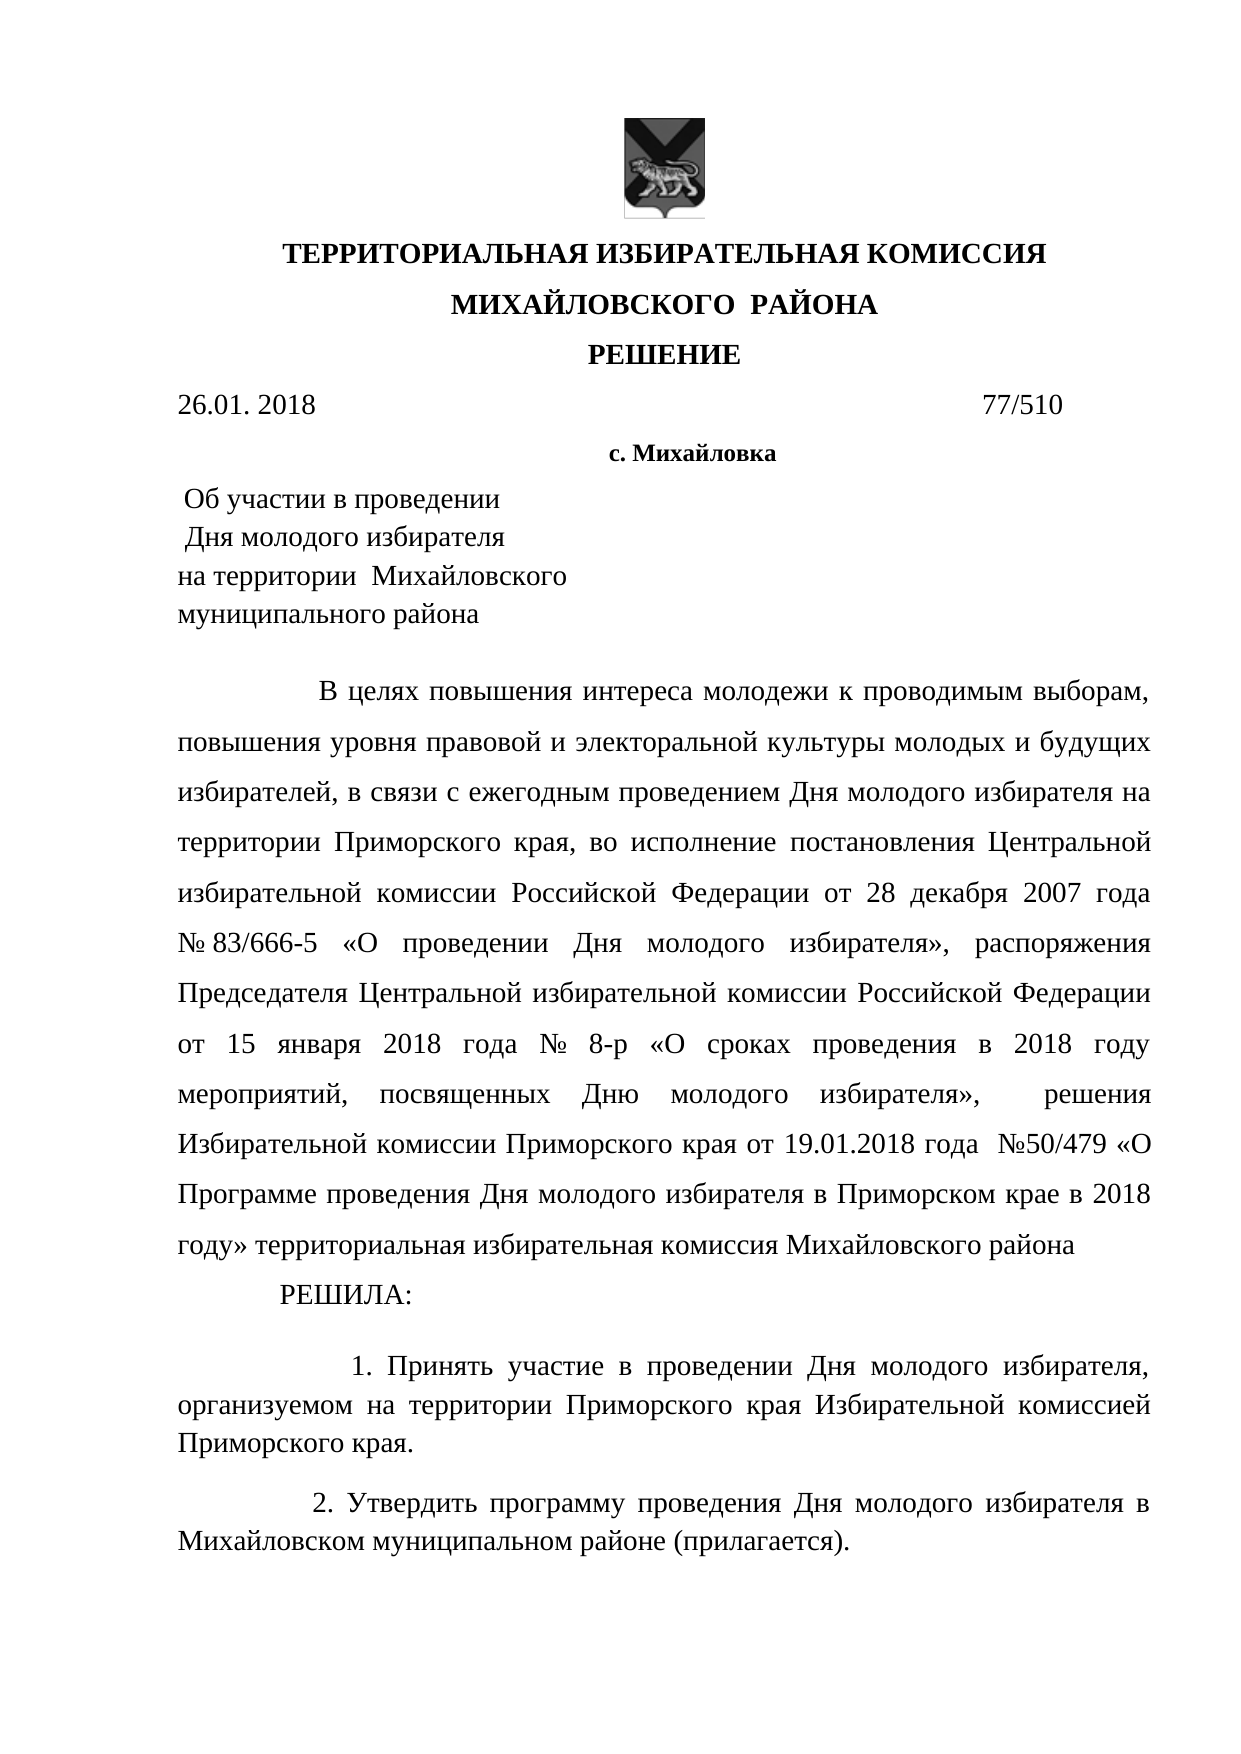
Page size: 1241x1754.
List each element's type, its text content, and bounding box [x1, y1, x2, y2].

text 2. Утвердить программу проведения Дня молодого избирателя в Михайловском муниципальном районе (прилагается). [177, 1485, 1152, 1557]
text 1. Принять участие в проведении Дня молодого избирателя, организуемом на территории Приморского края Избирательной комиссией Приморского края. [177, 1348, 1152, 1459]
text с. Михайловка [177, 438, 1152, 466]
text РЕШЕНИЕ [177, 337, 1152, 371]
text Дня молодого избирателя [177, 519, 1152, 553]
text муниципального района [177, 596, 1152, 630]
picture [623, 118, 705, 220]
text ТЕРРИТОРИАЛЬНАЯ ИЗБИРАТЕЛЬНАЯ КОМИССИЯ МИХАЙЛОВСКОГО РАЙОНА [177, 236, 1152, 320]
text В целях повышения интереса молодежи к проводимым выборам, повышения уровня правовой и электоральной культуры молодых и будущих избирателей, в связи с ежегодным проведением Дня молодого избирателя на территории Приморского края, во исполнение постановления Центральной избирательной комиссии Российской Федерации от 28 декабря 2007 года № 83/666-5 «О проведении Дня молодого избирателя», распоряжения Председателя Центральной избирательной комиссии Российской Федерации от 15 января 2018 года № 8-р «О сроках проведения в 2018 году мероприятий, посвященных Дню молодого избирателя», решения Избирательной комиссии Приморского края от 19.01.2018 года №50/479 «О Программе проведения Дня молодого избирателя в Приморском крае в 2018 году» территориальная избирательная комиссия Михайловского района [177, 673, 1152, 1261]
text на территории Михайловского [177, 558, 1152, 591]
text 26.01. 2018 77/510 [177, 387, 1152, 421]
text Об участии в проведении [177, 481, 1152, 514]
text РЕШИЛА: [177, 1277, 1152, 1311]
